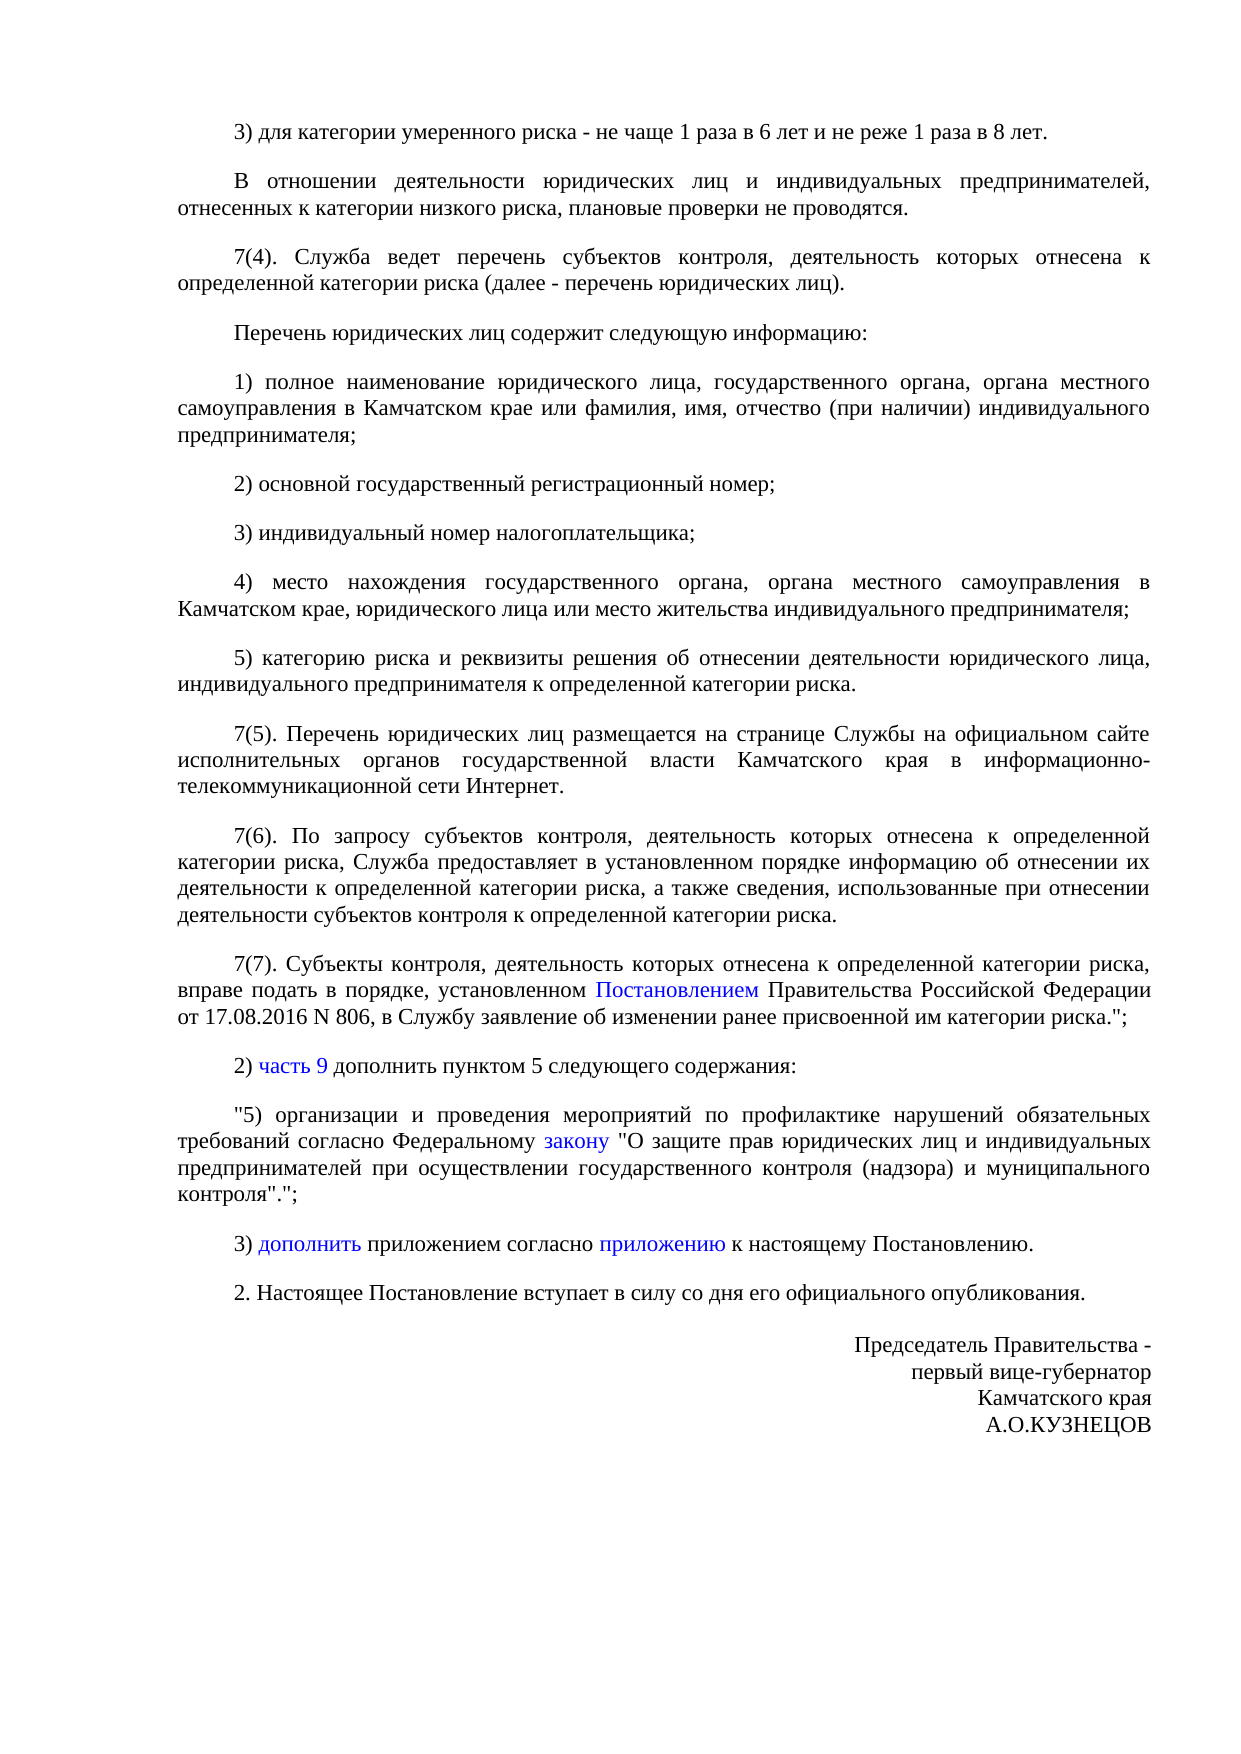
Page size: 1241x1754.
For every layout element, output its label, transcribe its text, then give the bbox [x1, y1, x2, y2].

text 7(4). Служба ведет перечень субъектов контроля, деятельность которых отнесена к определенной категории риска (далее - перечень юридических лиц). [177, 243, 1152, 296]
text 1) полное наименование юридического лица, государственного органа, органа местного самоуправления в Камчатском крае или фамилия, имя, отчество (при наличии) индивидуального предпринимателя; [177, 368, 1152, 447]
text 7(5). Перечень юридических лиц размещается на странице Службы на официальном сайте исполнительных органов государственной власти Камчатского края в информационно-телекоммуникационной сети Интернет. [177, 720, 1152, 799]
text 5) категорию риска и реквизиты решения об отнесении деятельности юридического лица, индивидуального предпринимателя к определенной категории риска. [177, 644, 1152, 697]
text 2. Настоящее Постановление вступает в силу со дня его официального опубликования. [177, 1279, 1152, 1305]
text 3) дополнить приложением согласно приложению к настоящему Постановлению. [177, 1229, 1152, 1256]
text Перечень юридических лиц содержит следующую информацию: [177, 319, 1152, 345]
text А.О.КУЗНЕЦОВ [177, 1411, 1152, 1437]
text 4) место нахождения государственного органа, органа местного самоуправления в Камчатском крае, юридического лица или место жительства индивидуального предпринимателя; [177, 568, 1152, 621]
text первый вице-губернатор [177, 1358, 1152, 1384]
text Председатель Правительства - [177, 1332, 1152, 1358]
text 7(6). По запросу субъектов контроля, деятельность которых отнесена к определенной категории риска, Служба предоставляет в установленном порядке информацию об отнесении их деятельности к определенной категории риска, а также сведения, использованные при отнесении деятельности субъектов контроля к определенной категории риска. [177, 822, 1152, 927]
text 7(7). Субъекты контроля, деятельность которых отнесена к определенной категории риска, вправе подать в порядке, установленном Постановлением Правительства Российской Федерации от 17.08.2016 N 806, в Службу заявление об изменении ранее присвоенной им категории риска."; [177, 950, 1152, 1029]
text 3) индивидуальный номер налогоплательщика; [177, 519, 1152, 546]
text 2) основной государственный регистрационный номер; [177, 470, 1152, 496]
text "5) организации и проведения мероприятий по профилактике нарушений обязательных требований согласно Федеральному закону "О защите прав юридических лиц и индивидуальных предпринимателей при осуществлении государственного контроля (надзора) и муниципального контроля"."; [177, 1101, 1152, 1207]
text В отношении деятельности юридических лиц и индивидуальных предпринимателей, отнесенных к категории низкого риска, плановые проверки не проводятся. [177, 167, 1152, 220]
text Камчатского края [177, 1384, 1152, 1411]
text 2) часть 9 дополнить пунктом 5 следующего содержания: [177, 1052, 1152, 1078]
text 3) для категории умеренного риска - не чаще 1 раза в 6 лет и не реже 1 раза в 8 лет. [177, 118, 1152, 144]
